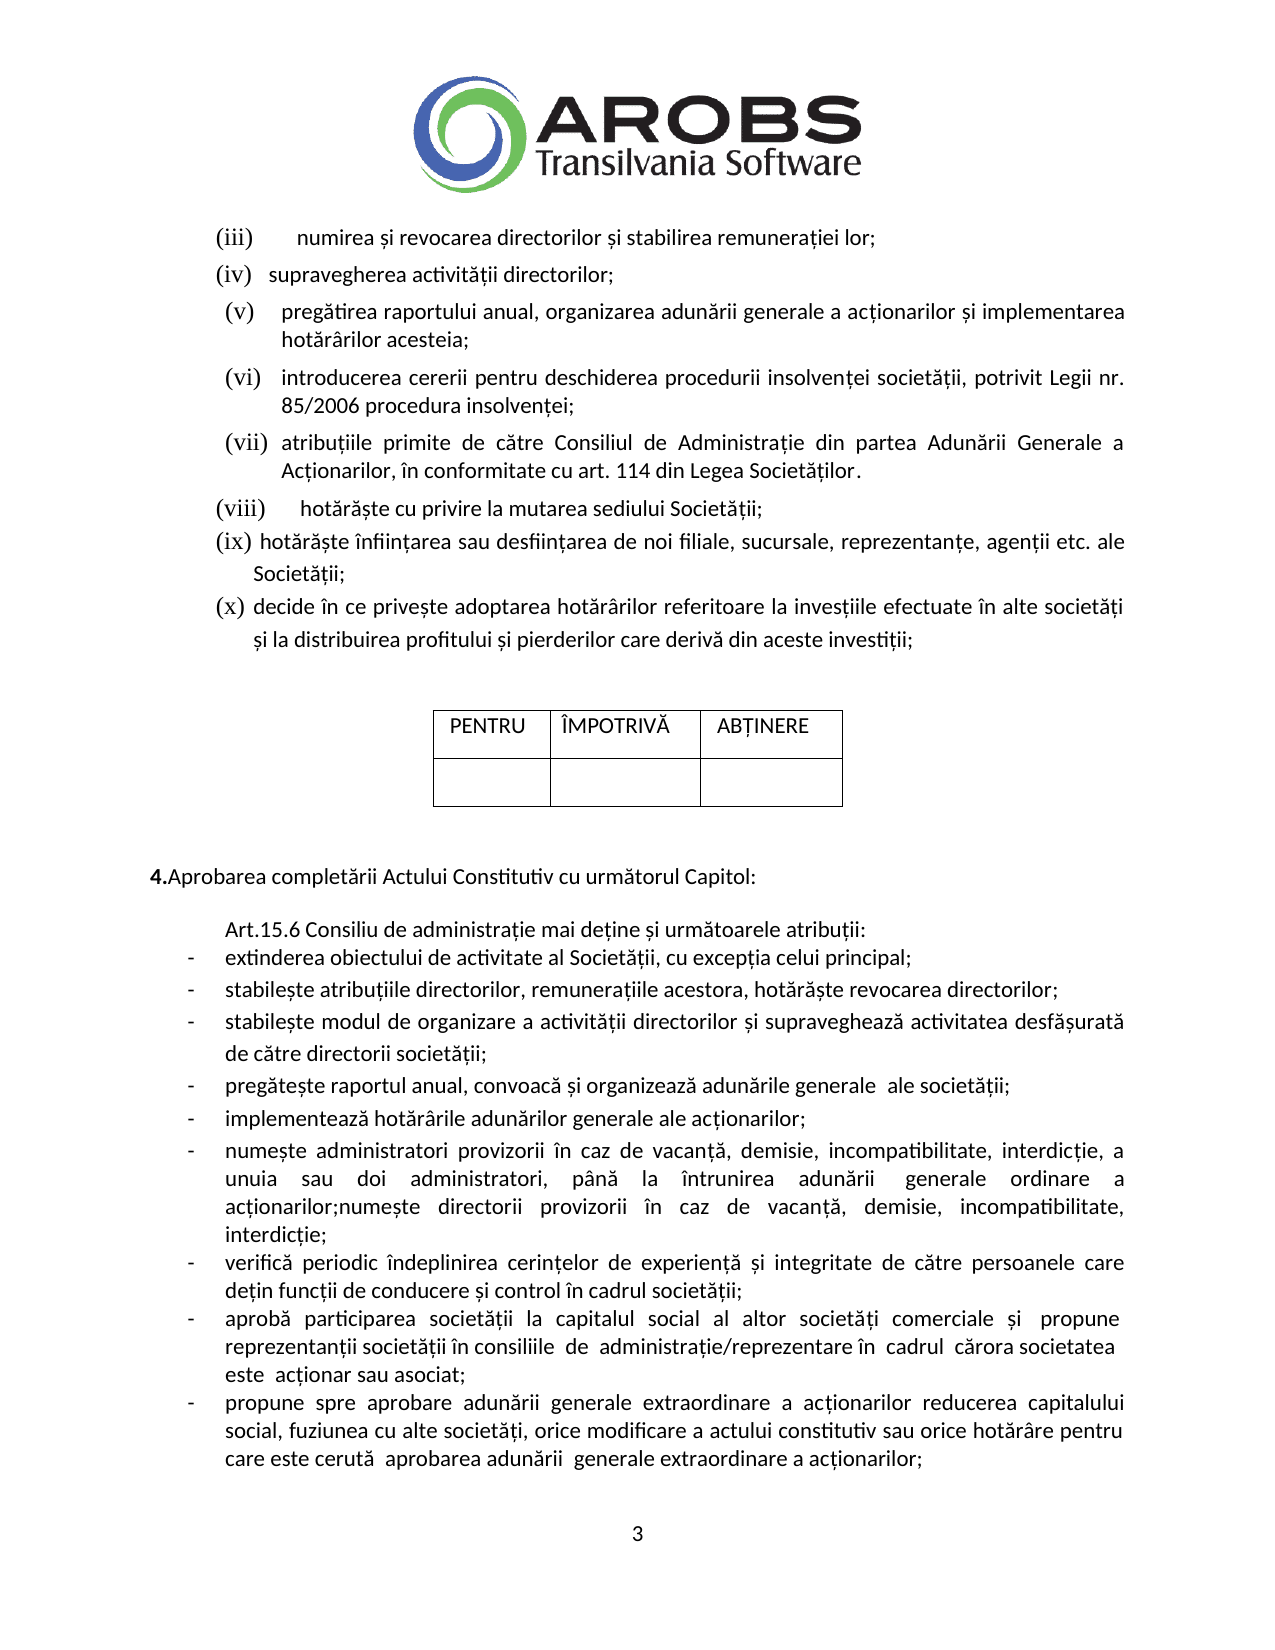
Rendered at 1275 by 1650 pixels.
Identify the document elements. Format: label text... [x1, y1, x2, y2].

table_header ABȚINERE [701, 711, 842, 758]
list atribuţiile primite de către Consiliul de Administraţie din partea Adunării Generale a Acţionarilor, în conformitate cu art. 114 din Legea Societăților. [225, 427, 1125, 484]
list stabileşte modul de organizare a activităţii directorilor și supraveghează activitatea desfăşurată de către directorii societăţii; [187, 1007, 1125, 1067]
table_header ÎMPOTRIVĂ [551, 711, 700, 758]
list 4.Aprobarea completării Actului Constitutiv cu următorul Capitol: [150, 862, 1125, 890]
list verifică periodic îndeplinirea cerinţelor de experienţă şi integritate de către persoanele care deţin funcţii de conducere şi control în cadrul societăţii; [187, 1248, 1125, 1304]
list numirea şi revocarea directorilor şi stabilirea remuneraţiei lor; [216, 222, 1125, 251]
list hotărăşte cu privire la mutarea sediului Societăţii; [216, 493, 1125, 522]
list hotărăşte înfiinţarea sau desfiinţarea de noi filiale, sucursale, reprezentanţe, agenţii etc. ale Societăţii; [216, 526, 1125, 587]
list aprobă participarea societății la capitalul social al altor societăţi comerciale şi propune reprezentanţii societăţii în consiliile de administraţie/reprezentare în cadrul cărora societatea este acţionar sau asociat; [187, 1304, 1125, 1388]
list implementează hotărârile adunărilor generale ale acţionarilor; [187, 1104, 1125, 1132]
list pregăteşte raportul anual, convoacă şi organizează adunările generale ale societăţii; [187, 1072, 1125, 1099]
list extinderea obiectului de activitate al Societății, cu excepția celui principal; [187, 943, 1125, 971]
list decide în ce priveşte adoptarea hotărârilor referitoare la invesțiile efectuate în alte societăți și la distribuirea profitului și pierderilor care derivă din aceste investiții; [216, 591, 1125, 653]
list pregătirea raportului anual, organizarea adunării generale a acţionarilor şi implementarea hotărârilor acesteia; [225, 296, 1125, 353]
list propune spre aprobare adunării generale extraordinare a acţionarilor reducerea capitalului social, fuziunea cu alte societăţi, orice modificare a actului constitutiv sau orice hotărâre pentru care este cerută aprobarea adunării generale extraordinare a acţionarilor; [187, 1388, 1125, 1472]
list supravegherea activităţii directorilor; [216, 259, 1125, 288]
list Art.15.6 Consiliu de administrație mai deține și următoarele atribuții: [225, 915, 1125, 943]
list introducerea cererii pentru deschiderea procedurii insolvenţei societăţii, potrivit Legii nr. 85/2006 procedura insolvenţei; [225, 362, 1125, 419]
list stabileşte atribuţiile directorilor, remuneraţiile acestora, hotărăşte revocarea directorilor; [187, 975, 1125, 1003]
table_cell [434, 759, 550, 806]
picture [413, 75, 862, 194]
table_header PENTRU [434, 711, 550, 758]
list numeşte administratori provizorii în caz de vacanţă, demisie, incompatibilitate, interdicţie, a unuia sau doi administratori, până la întrunirea adunării generale ordinare a acţionarilor;numeşte directorii provizorii în caz de vacanţă, demisie, incompatibilitate, interdicţie; [187, 1136, 1125, 1248]
table_cell [701, 759, 842, 806]
table_cell [551, 759, 700, 806]
